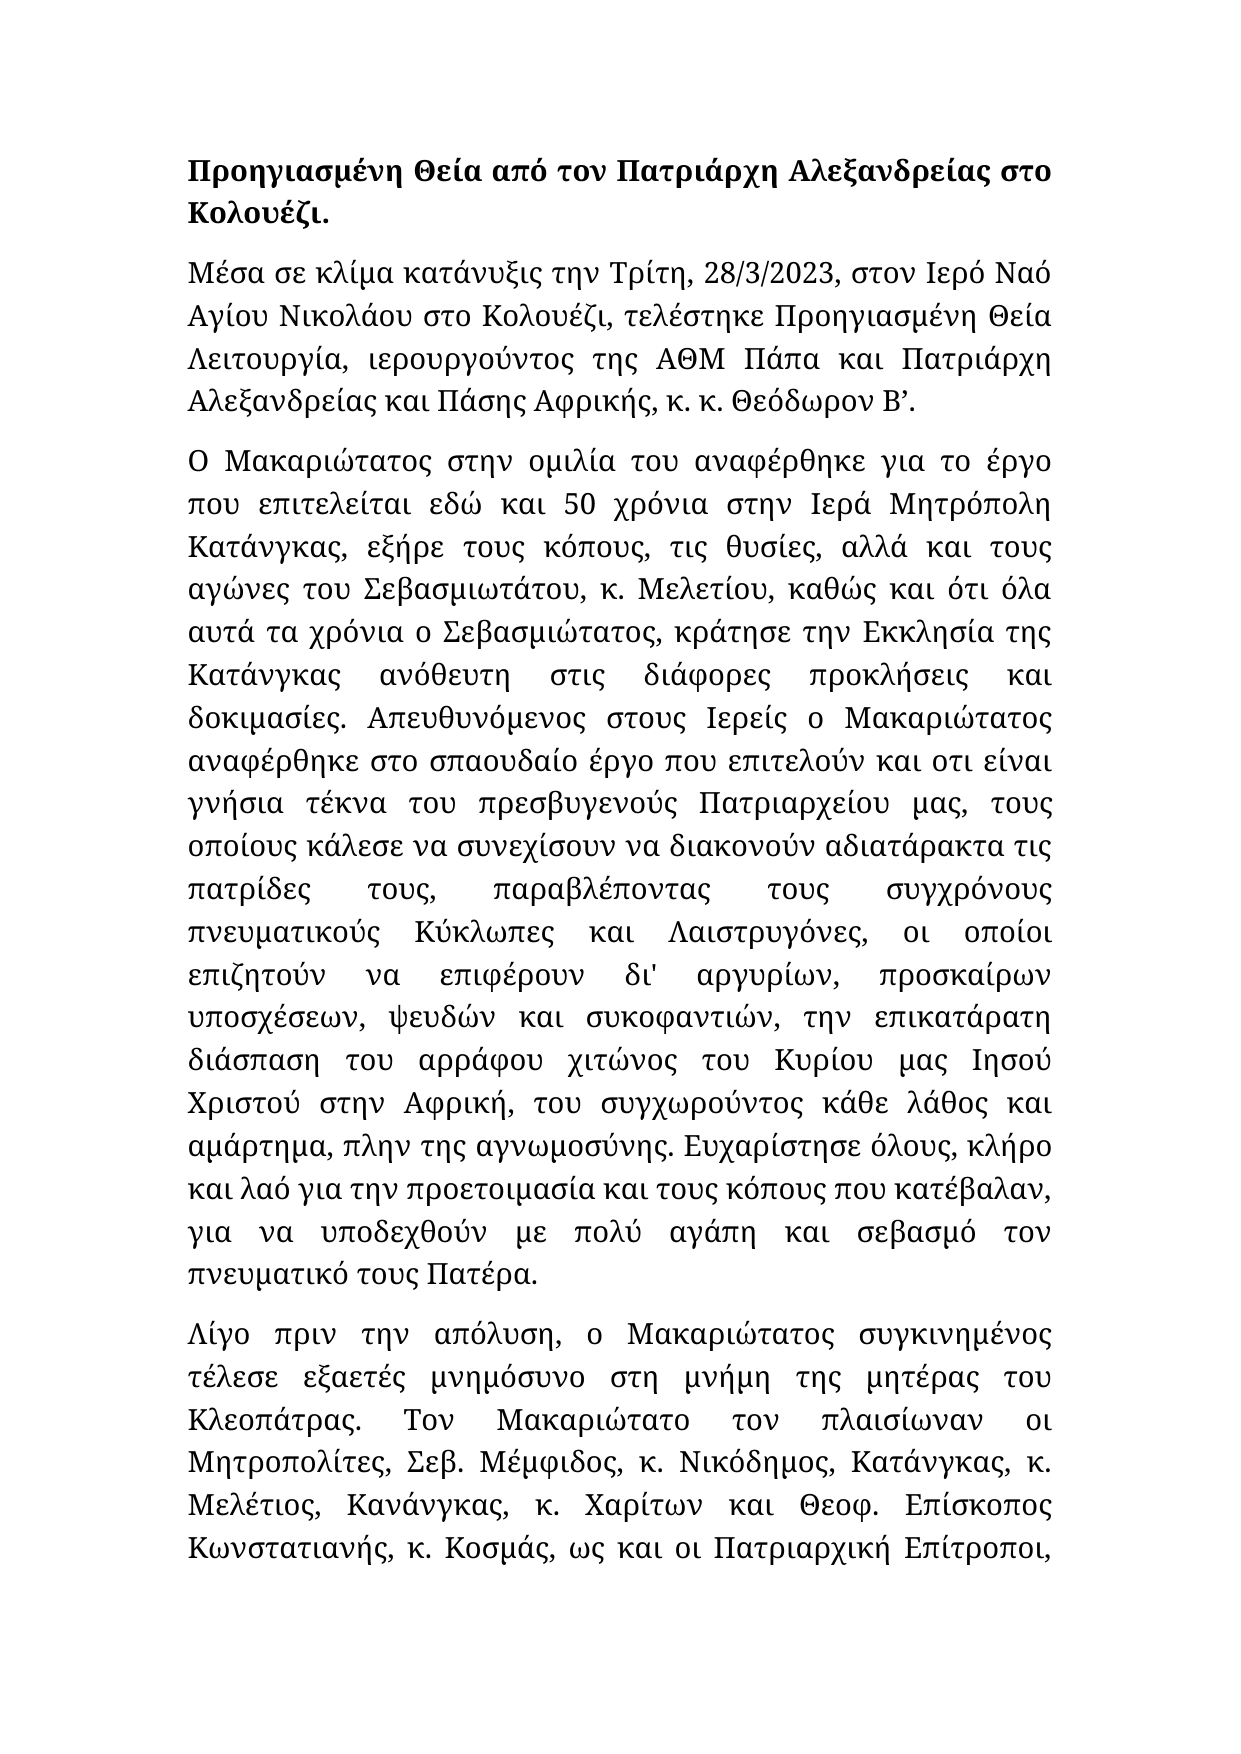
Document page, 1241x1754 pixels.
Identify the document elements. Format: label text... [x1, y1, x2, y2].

text Ο Μακαριώτατος στην ομιλία του αναφέρθηκε για το έργο που επιτελείται εδώ και 50 χρόνια στην Ιερά Μητρόπολη Κατάνγκας, εξήρε τους κόπους, τις θυσίες, αλλά και τους αγώνες του Σεβασμιωτάτου, κ. Μελετίου, καθώς και ότι όλα αυτά τα χρόνια ο Σεβασμιώτατος, κράτησε την Εκκλησία της Κατάνγκας ανόθευτη στις διάφορες προκλήσεις και δοκιμασίες. Απευθυνόμενος στους Ιερείς ο Μακαριώτατος αναφέρθηκε στο σπαουδαίο έργο που επιτελούν και οτι είναι γνήσια τέκνα του πρεσβυγενούς Πατριαρχείου μας, τους οποίους κάλεσε να συνεχίσουν να διακονούν αδιατάρακτα τις πατρίδες τους, παραβλέποντας τους συγχρόνους πνευματικούς Κύκλωπες και Λαιστρυγόνες, οι οποίοι επιζητούν να επιφέρουν δι' αργυρίων, προσκαίρων υποσχέσεων, ψευδών και συκοφαντιών, την επικατάρατη διάσπαση του αρράφου χιτώνος του Κυρίου μας Ιησού Χριστού στην Αφρική, του συγχωρούντος κάθε λάθος και αμάρτημα, πλην της αγνωμοσύνης. Ευχαρίστησε όλους, κλήρο και λαό για την προετοιμασία και τους κόπους που κατέβαλαν, για να υποδεχθούν με πολύ αγάπη και σεβασμό τον πνευματικό τους Πατέρα. [187, 440, 1053, 1112]
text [187, 1313, 1053, 1567]
text Ο Μακαριώτατος στην ομιλία του αναφέρθηκε για το έργο που επιτελείται εδώ και 50 χρόνια στην Ιερά Μητρόπολη Κατάνγκας, εξήρε τους κόπους, τις θυσίες, αλλά και τους αγώνες του Σεβασμιωτάτου, κ. Μελετίου, καθώς και ότι όλα αυτά τα χρόνια ο Σεβασμιώτατος, κράτησε την Εκκλησία της Κατάνγκας ανόθευτη στις διάφορες προκλήσεις και δοκιμασίες. Απευθυνόμενος στους Ιερείς ο Μακαριώτατος αναφέρθηκε στο σπαουδαίο έργο που επιτελούν και οτι είναι γνήσια τέκνα του πρεσβυγενούς Πατριαρχείου μας, τους οποίους κάλεσε να συνεχίσουν να διακονούν αδιατάρακτα τις πατρίδες τους, παραβλέποντας τους συγχρόνους πνευματικούς Κύκλωπες και Λαιστρυγόνες, οι οποίοι επιζητούν να επιφέρουν δι' αργυρίων, προσκαίρων υποσχέσεων, ψευδών και συκοφαντιών, την επικατάρατη διάσπαση του αρράφου χιτώνος του Κυρίου μας Ιησού Χριστού στην Αφρική, του συγχωρούντος κάθε λάθος και αμάρτημα, πλην της αγνωμοσύνης. Ευχαρίστησε όλους, κλήρο και λαό για την προετοιμασία και τους κόπους που κατέβαλαν, για να υποδεχθούν με πολύ αγάπη και σεβασμό τον πνευματικό τους Πατέρα. [187, 1113, 1053, 1293]
text Μέσα σε κλίμα κατάνυξις την Τρίτη, 28/3/2023, στον Ιερό Ναό Αγίου Νικολάου στο Κολουέζι, τελέστηκε Προηγιασμένη Θεία Λειτουργία, ιερουργούντος της ΑΘΜ Πάπα και Πατριάρχη Αλεξανδρείας και Πάσης Αφρικής, κ. κ. Θεόδωρον Β’. [187, 252, 1053, 420]
text Προηγιασμένη Θεία από τον Πατριάρχη Αλεξανδρείας στο Κολουέζι. [187, 150, 1053, 232]
